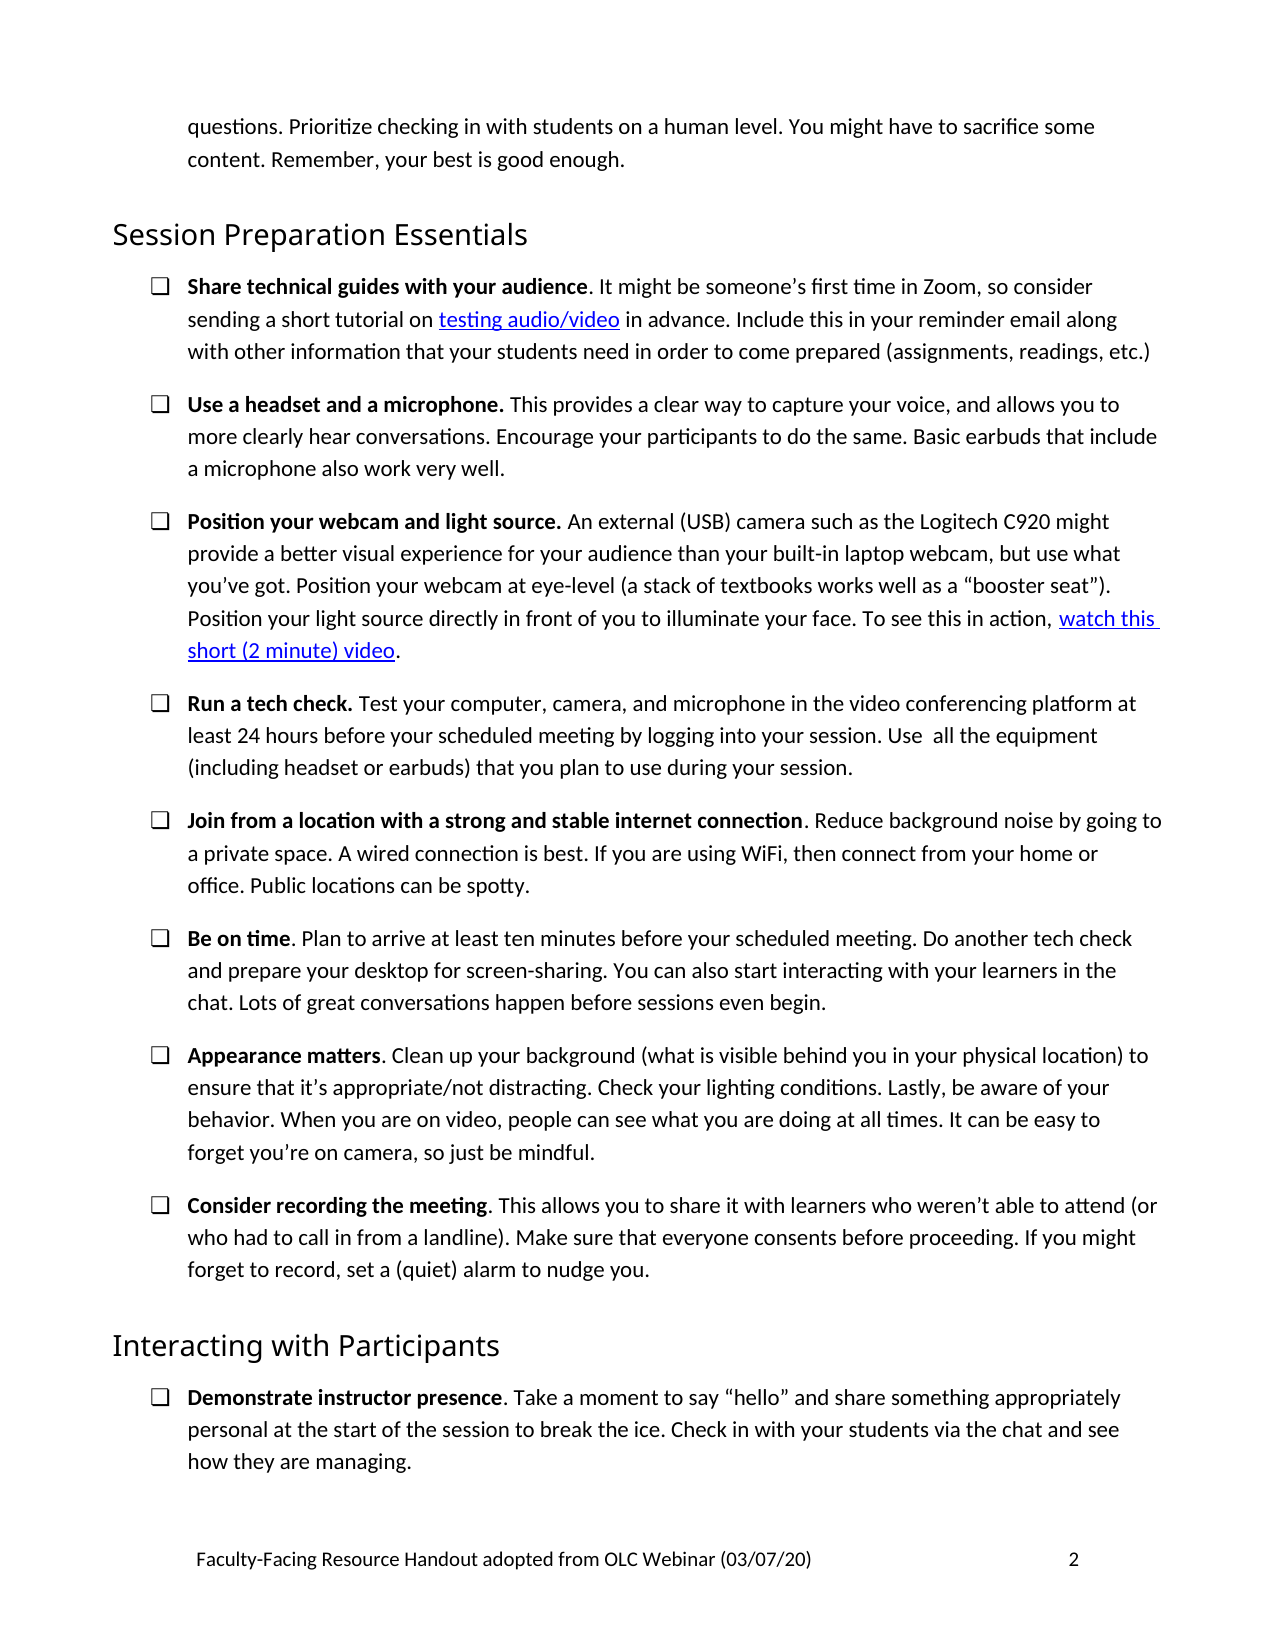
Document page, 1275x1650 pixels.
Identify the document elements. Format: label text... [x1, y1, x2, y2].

list Demonstrate instructor presence. Take a moment to say “hello” and share something appropriately personal at the start of the session to break the ice. Check in with your students via the chat and see how they are managing. [150, 1383, 1162, 1475]
list Use a headset and a microphone. This provides a clear way to capture your voice, and allows you to more clearly hear conversations. Encourage your participants to do the same. Basic earbuds that include a microphone also work very well. [150, 390, 1162, 482]
list Run a tech check. Test your computer, camera, and microphone in the video conferencing platform at least 24 hours before your scheduled meeting by logging into your session. Use all the equipment (including headset or earbuds) that you plan to use during your session. [150, 689, 1162, 781]
subtitle Session Preparation Essentials [112, 214, 1162, 254]
list Be on time. Plan to arrive at least ten minutes before your scheduled meeting. Do another tech check and prepare your desktop for screen-sharing. You can also start interacting with your learners in the chat. Lots of great conversations happen before sessions even begin. [150, 924, 1162, 1016]
list Position your webcam and light source. An external (USB) camera such as the Logitech C920 might provide a better visual experience for your audience than your built-in laptop webcam, but use what you’ve got. Position your webcam at eye-level (a stack of textbooks works well as a “booster seat”). Position your light source directly in front of you to illuminate your face. To see this in action, watch this short (2 minute) video. [150, 507, 1162, 664]
list Join from a location with a strong and stable internet connection. Reduce background noise by going to a private space. A wired connection is best. If you are using WiFi, then connect from your home or office. Public locations can be spotty. [150, 806, 1162, 899]
list Consider recording the meeting. This allows you to share it with learners who weren’t able to attend (or who had to call in from a landline). Make sure that everyone consents before proceeding. If you might forget to record, set a (quiet) alarm to nudge you. [150, 1191, 1162, 1283]
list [150, 112, 1162, 173]
list Share technical guides with your audience. It might be someone’s first time in Zoom, so consider sending a short tutorial on testing audio/video in advance. Include this in your reminder email along with other information that your students need in order to come prepared (assignments, readings, etc.) [150, 272, 1162, 365]
list Appearance matters. Clean up your background (what is visible behind you in your physical location) to ensure that it’s appropriate/not distracting. Check your lighting conditions. Lastly, be aware of your behavior. When you are on video, people can see what you are doing at all times. It can be easy to forget you’re on camera, so just be mindful. [150, 1041, 1162, 1166]
subtitle Interacting with Participants [112, 1325, 1162, 1364]
